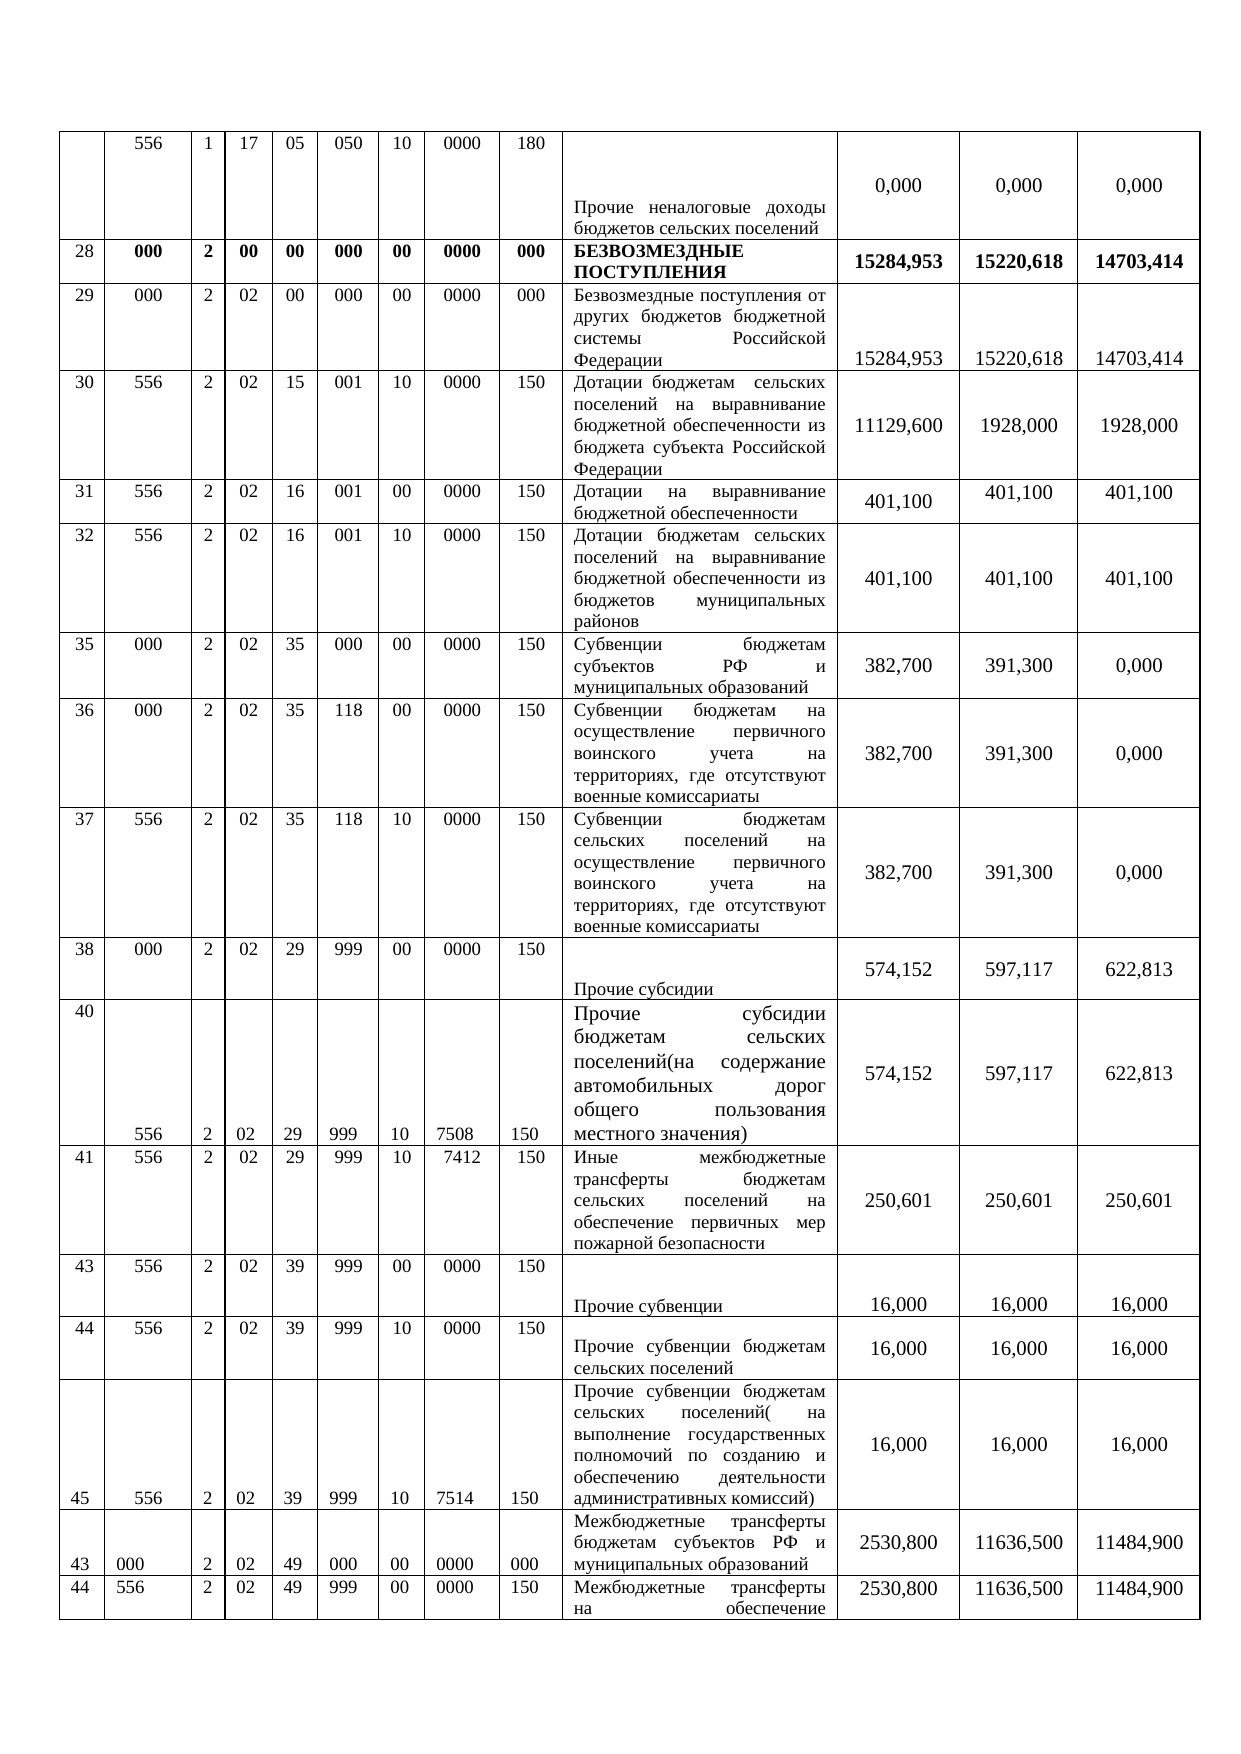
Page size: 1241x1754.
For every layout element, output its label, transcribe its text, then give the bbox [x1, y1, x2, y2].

table_cell 556 [105, 1146, 191, 1254]
table_cell 1 [192, 132, 224, 239]
table_cell 00 [226, 240, 272, 283]
table_cell 000 [105, 699, 191, 807]
table_cell 39 [273, 1380, 317, 1509]
table_cell 999 [318, 938, 378, 999]
table_cell 2 [192, 1255, 224, 1316]
table_cell 391,300 [960, 808, 1077, 937]
table_cell 382,700 [838, 699, 959, 807]
table_cell 150 [500, 1380, 562, 1509]
table_cell 000 [500, 284, 562, 370]
table_cell 150 [500, 938, 562, 999]
table_cell 00 [379, 1510, 424, 1574]
table_cell 14703,414 [1078, 240, 1199, 283]
table_cell 43 [60, 1510, 104, 1574]
table_cell 16,000 [1078, 1317, 1199, 1378]
table_cell 150 [500, 1317, 562, 1378]
table_cell 2 [192, 1576, 224, 1619]
table_cell 0000 [425, 808, 499, 937]
table_cell 401,100 [960, 480, 1077, 523]
table_cell 2 [192, 1317, 224, 1378]
table_cell 40 [60, 1000, 104, 1145]
table_cell 556 [105, 480, 191, 523]
table_cell Межбюджетные трансферты бюджетам субъектов РФ и муниципальных образований [563, 1510, 837, 1574]
table_cell 7514 [425, 1380, 499, 1509]
table_cell 41 [60, 1146, 104, 1254]
table_cell 29 [60, 284, 104, 370]
table_cell 10 [379, 1146, 424, 1254]
table_cell 11484,900 [1078, 1576, 1199, 1619]
table_cell 28 [60, 240, 104, 283]
table_cell 250,601 [1078, 1146, 1199, 1254]
table_cell 14703,414 [1078, 284, 1199, 370]
table_cell 36 [60, 699, 104, 807]
table_cell 44 [60, 1576, 104, 1619]
table_cell 00 [273, 240, 317, 283]
table_cell 16,000 [960, 1317, 1077, 1378]
table_cell 29 [273, 938, 317, 999]
table_cell 10 [379, 1000, 424, 1145]
table_cell 0000 [425, 1510, 499, 1574]
table_cell 02 [226, 1510, 272, 1574]
table_cell 0000 [425, 371, 499, 479]
table_cell 999 [318, 1146, 378, 1254]
table_cell 382,700 [838, 633, 959, 698]
table_cell Прочие субвенции [563, 1255, 837, 1316]
table_cell 0000 [425, 132, 499, 239]
table_cell 00 [379, 240, 424, 283]
table_cell 02 [226, 371, 272, 479]
table_cell 00 [379, 1576, 424, 1619]
table_cell 999 [318, 1000, 378, 1145]
table_cell 0000 [425, 633, 499, 698]
table_cell 0000 [425, 480, 499, 523]
table_cell 2 [192, 938, 224, 999]
table_cell 35 [273, 808, 317, 937]
table_cell 49 [273, 1510, 317, 1574]
table_cell Иные межбюджетные трансферты бюджетам сельских поселений на обеспечение первичных мер пожарной безопасности [563, 1146, 837, 1254]
table_cell 150 [500, 699, 562, 807]
table_cell 16,000 [838, 1380, 959, 1509]
table_cell 0000 [425, 1317, 499, 1378]
table_cell 118 [318, 699, 378, 807]
table_cell 597,117 [960, 938, 1077, 999]
table_cell 999 [318, 1317, 378, 1378]
table_cell Безвозмездные поступления от других бюджетов бюджетной системы Российской Федерации [563, 284, 837, 370]
table_cell 29 [273, 1146, 317, 1254]
table_cell 150 [500, 480, 562, 523]
table_cell 597,117 [960, 1000, 1077, 1145]
table_cell 999 [318, 1255, 378, 1316]
table_cell 00 [379, 1255, 424, 1316]
table_cell 150 [500, 633, 562, 698]
table_cell 45 [60, 1380, 104, 1509]
table_cell 556 [105, 524, 191, 632]
table_cell 0,000 [1078, 699, 1199, 807]
table_cell 35 [273, 699, 317, 807]
table_cell 11484,900 [1078, 1510, 1199, 1574]
table_cell 0000 [425, 284, 499, 370]
table_cell 0000 [425, 1576, 499, 1619]
table_cell 00 [273, 284, 317, 370]
table_cell 0,000 [1078, 633, 1199, 698]
table_cell 180 [500, 132, 562, 239]
table_cell 2 [192, 699, 224, 807]
table_cell 401,100 [1078, 524, 1199, 632]
table_cell 150 [500, 371, 562, 479]
table_cell 02 [226, 1000, 272, 1145]
table_cell 0,000 [1078, 132, 1199, 239]
table_cell 2 [192, 1510, 224, 1574]
table_cell 2530,800 [838, 1576, 959, 1619]
table_cell 29 [273, 1000, 317, 1145]
table_cell 0000 [425, 938, 499, 999]
table_cell 10 [379, 524, 424, 632]
table_cell 401,100 [838, 524, 959, 632]
table_cell 15220,618 [960, 240, 1077, 283]
table_cell 00 [379, 284, 424, 370]
table_cell 1928,000 [1078, 371, 1199, 479]
table_cell 10 [379, 132, 424, 239]
table_cell 2 [192, 524, 224, 632]
table_cell 2 [192, 1000, 224, 1145]
table_cell 556 [105, 1317, 191, 1378]
table_cell 10 [379, 1317, 424, 1378]
table_cell Дотации бюджетам сельских поселений на выравнивание бюджетной обеспеченности из бюджетов муниципальных районов [563, 524, 837, 632]
table_cell 999 [318, 1380, 378, 1509]
table_cell 401,100 [960, 524, 1077, 632]
table_cell 02 [226, 524, 272, 632]
table_cell 37 [60, 808, 104, 937]
table_cell 0,000 [1078, 808, 1199, 937]
table_cell 150 [500, 524, 562, 632]
table_cell 02 [226, 1576, 272, 1619]
table_cell 02 [226, 1380, 272, 1509]
table_cell 39 [273, 1255, 317, 1316]
table_cell 150 [500, 1255, 562, 1316]
table_cell 574,152 [838, 1000, 959, 1145]
table_cell 7412 [425, 1146, 499, 1254]
table_cell 622,813 [1078, 1000, 1199, 1145]
table_cell 2 [192, 240, 224, 283]
table_cell 10 [379, 371, 424, 479]
table_cell 31 [60, 480, 104, 523]
table_cell Дотации бюджетам сельских поселений на выравнивание бюджетной обеспеченности из бюджета субъекта Российской Федерации [563, 371, 837, 479]
table_cell 35 [273, 633, 317, 698]
table_cell 2 [192, 371, 224, 479]
table_cell 02 [226, 284, 272, 370]
table_cell 000 [105, 633, 191, 698]
table_cell 0,000 [838, 132, 959, 239]
table_cell 00 [379, 633, 424, 698]
table_cell 150 [500, 1000, 562, 1145]
table_cell Субвенции бюджетам субъектов РФ и муниципальных образований [563, 633, 837, 698]
table_cell Субвенции бюджетам на осуществление первичного воинского учета на территориях, где отсутствуют военные комиссариаты [563, 699, 837, 807]
table_cell 556 [105, 1255, 191, 1316]
table_cell 10 [379, 808, 424, 937]
table_cell 556 [105, 371, 191, 479]
table_cell Прочие субсидии [563, 938, 837, 999]
table_cell 32 [60, 524, 104, 632]
table_cell 401,100 [838, 480, 959, 523]
table_cell 11129,600 [838, 371, 959, 479]
table_cell 00 [379, 699, 424, 807]
table_cell Дотации на выравнивание бюджетной обеспеченности [563, 480, 837, 523]
table_cell 15284,953 [838, 240, 959, 283]
table_cell 16,000 [838, 1317, 959, 1378]
table_cell 44 [60, 1317, 104, 1378]
table_cell 001 [318, 371, 378, 479]
table_cell 02 [226, 938, 272, 999]
table_cell 150 [500, 1576, 562, 1619]
table_cell 35 [60, 633, 104, 698]
table_cell 0000 [425, 1255, 499, 1316]
table_cell 574,152 [838, 938, 959, 999]
table_cell Прочие неналоговые доходы бюджетов сельских поселений [563, 132, 837, 239]
table_cell 0000 [425, 524, 499, 632]
table_cell 000 [318, 1510, 378, 1574]
table_cell 2 [192, 284, 224, 370]
table_cell 16,000 [960, 1380, 1077, 1509]
table_cell 16 [273, 524, 317, 632]
table_cell 0,000 [960, 132, 1077, 239]
table_cell 999 [318, 1576, 378, 1619]
table_cell 02 [226, 480, 272, 523]
table_cell 00 [379, 480, 424, 523]
table_cell 0000 [425, 699, 499, 807]
table_cell 000 [105, 938, 191, 999]
table_cell 2 [192, 633, 224, 698]
table_cell 16,000 [960, 1255, 1077, 1316]
table_cell 02 [226, 808, 272, 937]
table_cell 050 [318, 132, 378, 239]
table_cell 382,700 [838, 808, 959, 937]
table_cell 05 [273, 132, 317, 239]
table_cell 02 [226, 699, 272, 807]
table_cell 001 [318, 480, 378, 523]
table_cell 39 [273, 1317, 317, 1378]
table_cell 556 [105, 1000, 191, 1145]
table_cell 391,300 [960, 633, 1077, 698]
table_cell 02 [226, 1317, 272, 1378]
table_cell 02 [226, 1146, 272, 1254]
table_cell 391,300 [960, 699, 1077, 807]
table_cell 250,601 [960, 1146, 1077, 1254]
table_cell Субвенции бюджетам сельских поселений на осуществление первичного воинского учета на территориях, где отсутствуют военные комиссариаты [563, 808, 837, 937]
table_cell 250,601 [838, 1146, 959, 1254]
table_cell 00 [379, 938, 424, 999]
table_cell Прочие субвенции бюджетам сельских поселений( на выполнение государственных полномочий по созданию и обеспечению деятельности административных комиссий) [563, 1380, 837, 1509]
table_cell 000 [105, 1510, 191, 1574]
table_cell 1928,000 [960, 371, 1077, 479]
table_cell 150 [500, 808, 562, 937]
table_cell 0000 [425, 240, 499, 283]
table_cell 118 [318, 808, 378, 937]
table_cell 2 [192, 808, 224, 937]
table_cell 16 [273, 480, 317, 523]
table_cell 2 [192, 480, 224, 523]
table_cell 401,100 [1078, 480, 1199, 523]
table_cell 10 [379, 1380, 424, 1509]
table_cell 16,000 [1078, 1255, 1199, 1316]
table_cell 16,000 [838, 1255, 959, 1316]
table_cell 556 [105, 1576, 191, 1619]
table_cell 000 [105, 284, 191, 370]
table_cell 000 [318, 284, 378, 370]
table_cell Прочие субвенции бюджетам сельских поселений [563, 1317, 837, 1378]
table_cell 02 [226, 633, 272, 698]
table_cell 15220,618 [960, 284, 1077, 370]
table_cell 000 [500, 1510, 562, 1574]
table_cell 15 [273, 371, 317, 479]
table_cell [563, 1576, 837, 1619]
table_cell 556 [105, 1380, 191, 1509]
table_cell 15284,953 [838, 284, 959, 370]
table_cell 000 [318, 633, 378, 698]
table_cell 17 [226, 132, 272, 239]
table_cell 2 [192, 1380, 224, 1509]
table_cell БЕЗВОЗМЕЗДНЫЕ ПОСТУПЛЕНИЯ [563, 240, 837, 283]
table_cell 622,813 [1078, 938, 1199, 999]
table_cell 16,000 [1078, 1380, 1199, 1509]
table_cell Прочие субсидии бюджетам сельских поселений(на содержание автомобильных дорог общего пользования местного значения) [563, 1000, 837, 1145]
table_cell 000 [500, 240, 562, 283]
table_cell 11636,500 [960, 1576, 1077, 1619]
table_cell 150 [500, 1146, 562, 1254]
table_cell 30 [60, 371, 104, 479]
table_cell 38 [60, 938, 104, 999]
table_cell 49 [273, 1576, 317, 1619]
table_cell 02 [226, 1255, 272, 1316]
table_cell [60, 132, 104, 239]
table_cell 556 [105, 132, 191, 239]
table_cell 001 [318, 524, 378, 632]
table_cell 43 [60, 1255, 104, 1316]
table_cell 000 [105, 240, 191, 283]
table_cell 7508 [425, 1000, 499, 1145]
table_cell 000 [318, 240, 378, 283]
table_cell 2530,800 [838, 1510, 959, 1574]
table_cell 11636,500 [960, 1510, 1077, 1574]
table_cell 2 [192, 1146, 224, 1254]
table_cell 556 [105, 808, 191, 937]
